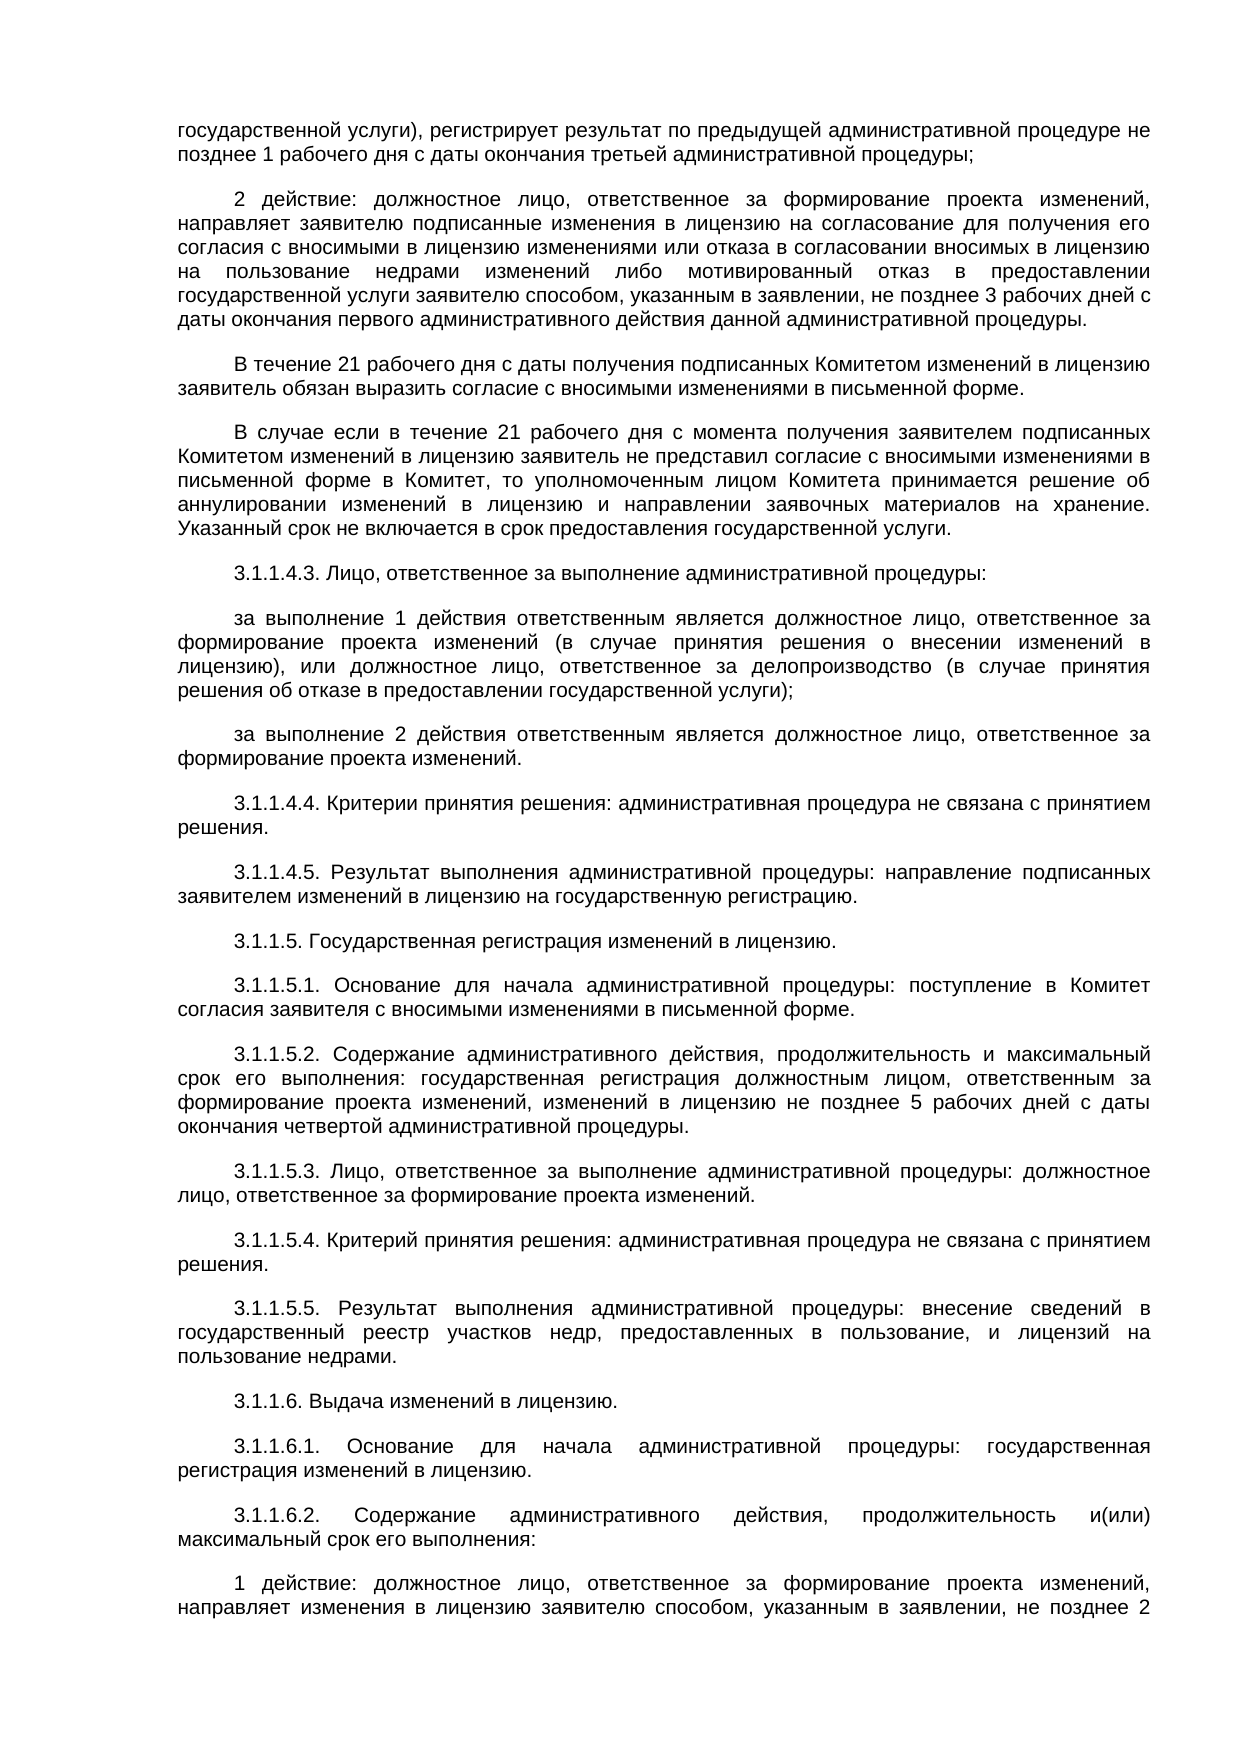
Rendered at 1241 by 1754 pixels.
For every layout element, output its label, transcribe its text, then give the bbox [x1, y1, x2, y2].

text 3.1.1.4.4. Критерии принятия решения: административная процедура не связана с принятием решения. [177, 791, 1152, 839]
text 3.1.1.6. Выдача изменений в лицензию. [177, 1389, 1152, 1413]
text 3.1.1.5.1. Основание для начала административной процедуры: поступление в Комитет согласия заявителя с вносимыми изменениями в письменной форме. [177, 973, 1152, 1021]
text за выполнение 2 действия ответственным является должностное лицо, ответственное за формирование проекта изменений. [177, 722, 1152, 770]
text за выполнение 1 действия ответственным является должностное лицо, ответственное за формирование проекта изменений (в случае принятия решения о внесении изменений в лицензию), или должностное лицо, ответственное за делопроизводство (в случае принятия решения об отказе в предоставлении государственной услуги); [177, 606, 1152, 701]
text В течение 21 рабочего дня с даты получения подписанных Комитетом изменений в лицензию заявитель обязан выразить согласие с вносимыми изменениями в письменной форме. [177, 351, 1152, 399]
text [177, 1571, 1152, 1619]
text 3.1.1.6.1. Основание для начала административной процедуры: государственная регистрация изменений в лицензию. [177, 1434, 1152, 1482]
text 3.1.1.5.3. Лицо, ответственное за выполнение административной процедуры: должностное лицо, ответственное за формирование проекта изменений. [177, 1159, 1152, 1207]
text 3.1.1.4.5. Результат выполнения административной процедуры: направление подписанных заявителем изменений в лицензию на государственную регистрацию. [177, 860, 1152, 908]
text 3.1.1.6.2. Содержание административного действия, продолжительность и(или) максимальный срок его выполнения: [177, 1502, 1152, 1550]
text 2 действие: должностное лицо, ответственное за формирование проекта изменений, направляет заявителю подписанные изменения в лицензию на согласование для получения его согласия с вносимыми в лицензию изменениями или отказа в согласовании вносимых в лицензию на пользование недрами изменений либо мотивированный отказ в предоставлении государственной услуги заявителю способом, указанным в заявлении, не позднее 3 рабочих дней с даты окончания первого административного действия данной административной процедуры. [177, 187, 1152, 331]
text 3.1.1.4.3. Лицо, ответственное за выполнение административной процедуры: [177, 561, 1152, 585]
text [177, 118, 1152, 166]
text 3.1.1.5.4. Критерий принятия решения: административная процедура не связана с принятием решения. [177, 1227, 1152, 1275]
text 3.1.1.5. Государственная регистрация изменений в лицензию. [177, 928, 1152, 952]
text 3.1.1.5.2. Содержание административного действия, продолжительность и максимальный срок его выполнения: государственная регистрация должностным лицом, ответственным за формирование проекта изменений, изменений в лицензию не позднее 5 рабочих дней с даты окончания четвертой административной процедуры. [177, 1042, 1152, 1138]
text В случае если в течение 21 рабочего дня с момента получения заявителем подписанных Комитетом изменений в лицензию заявитель не представил согласие с вносимыми изменениями в письменной форме в Комитет, то уполномоченным лицом Комитета принимается решение об аннулировании изменений в лицензию и направлении заявочных материалов на хранение. Указанный срок не включается в срок предоставления государственной услуги. [177, 420, 1152, 540]
text 3.1.1.5.5. Результат выполнения административной процедуры: внесение сведений в государственный реестр участков недр, предоставленных в пользование, и лицензий на пользование недрами. [177, 1296, 1152, 1368]
